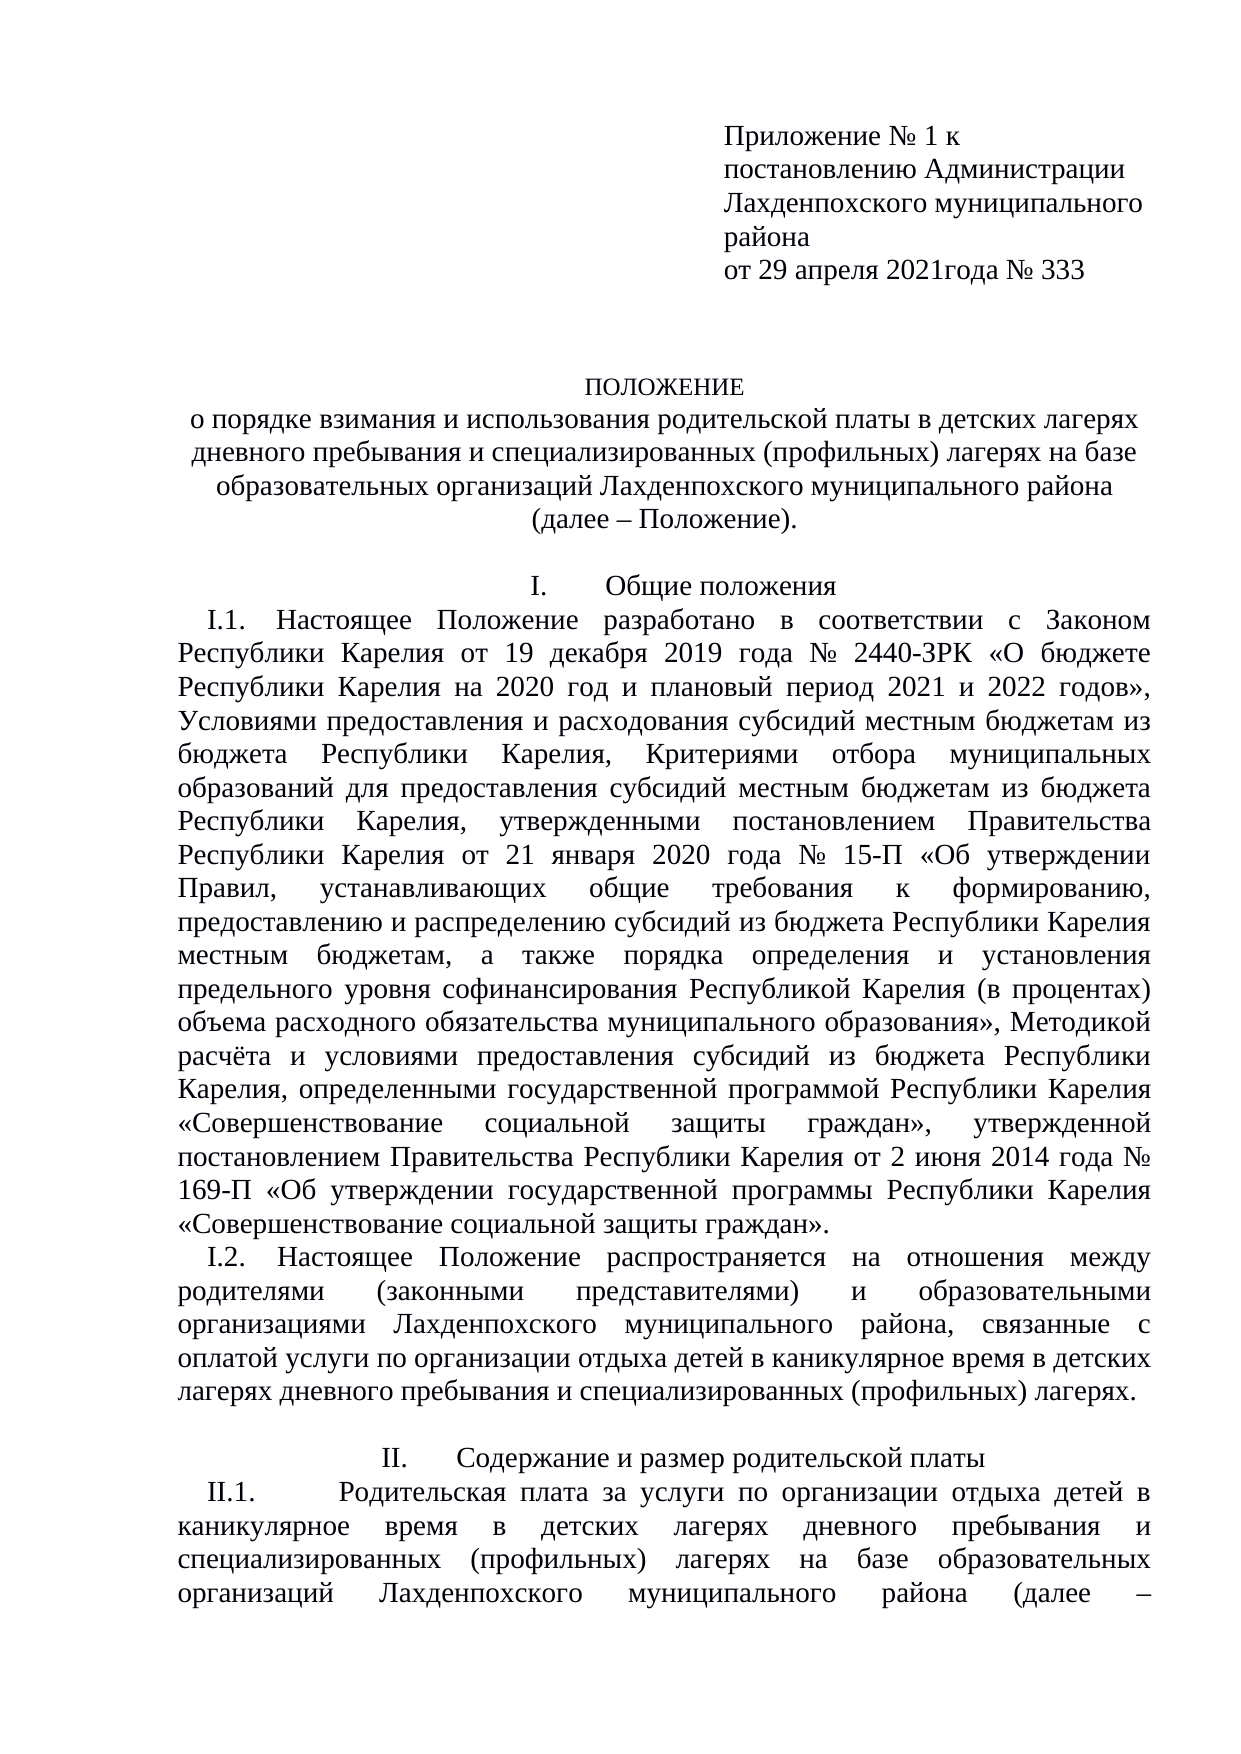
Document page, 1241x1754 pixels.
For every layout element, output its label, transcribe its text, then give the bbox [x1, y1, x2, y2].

list Общие положения [215, 568, 1152, 602]
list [177, 1474, 1152, 1608]
list Настоящее Положение распространяется на отношения между родителями (законными представителями) и образовательными организациями Лахденпохского муниципального района, связанные с оплатой услуги по организации отдыха детей в каникулярное время в детских лагерях дневного пребывания и специализированных (профильных) лагерях. [177, 1239, 1152, 1407]
text от 29 апреля 2021года № 333 [723, 252, 1152, 286]
list Содержание и размер родительской платы [215, 1441, 1152, 1474]
text о порядке взимания и использования родительской платы в детских лагерях дневного пребывания и специализированных (профильных) лагерях на базе образовательных организаций Лахденпохского муниципального района (далее – Положение). [177, 401, 1152, 535]
text Приложение № 1 к постановлению Администрации Лахденпохского муниципального района [723, 118, 1152, 252]
list Настоящее Положение разработано в соответствии с Законом Республики Карелия от 19 декабря 2019 года № 2440-ЗРК «О бюджете Республики Карелия на 2020 год и плановый период 2021 и 2022 годов», Условиями предоставления и расходования субсидий местным бюджетам из бюджета Республики Карелия, Критериями отбора муниципальных образований для предоставления субсидий местным бюджетам из бюджета Республики Карелия, утвержденными постановлением Правительства Республики Карелия от 21 января 2020 года № 15-П «Об утверждении Правил, устанавливающих общие требования к формированию, предоставлению и распределению субсидий из бюджета Республики Карелия местным бюджетам, а также порядка определения и установления предельного уровня софинансирования Республикой Карелия (в процентах) объема расходного обязательства муниципального образования», Методикой расчёта и условиями предоставления субсидий из бюджета Республики Карелия, определенными государственной программой Республики Карелия «Совершенствование социальной защиты граждан», утвержденной постановлением Правительства Республики Карелия от 2 июня 2014 года № 169-П «Об утверждении государственной программы Республики Карелия «Совершенствование социальной защиты граждан». [177, 602, 1152, 1239]
text ПОЛОЖЕНИЕ [177, 372, 1152, 401]
